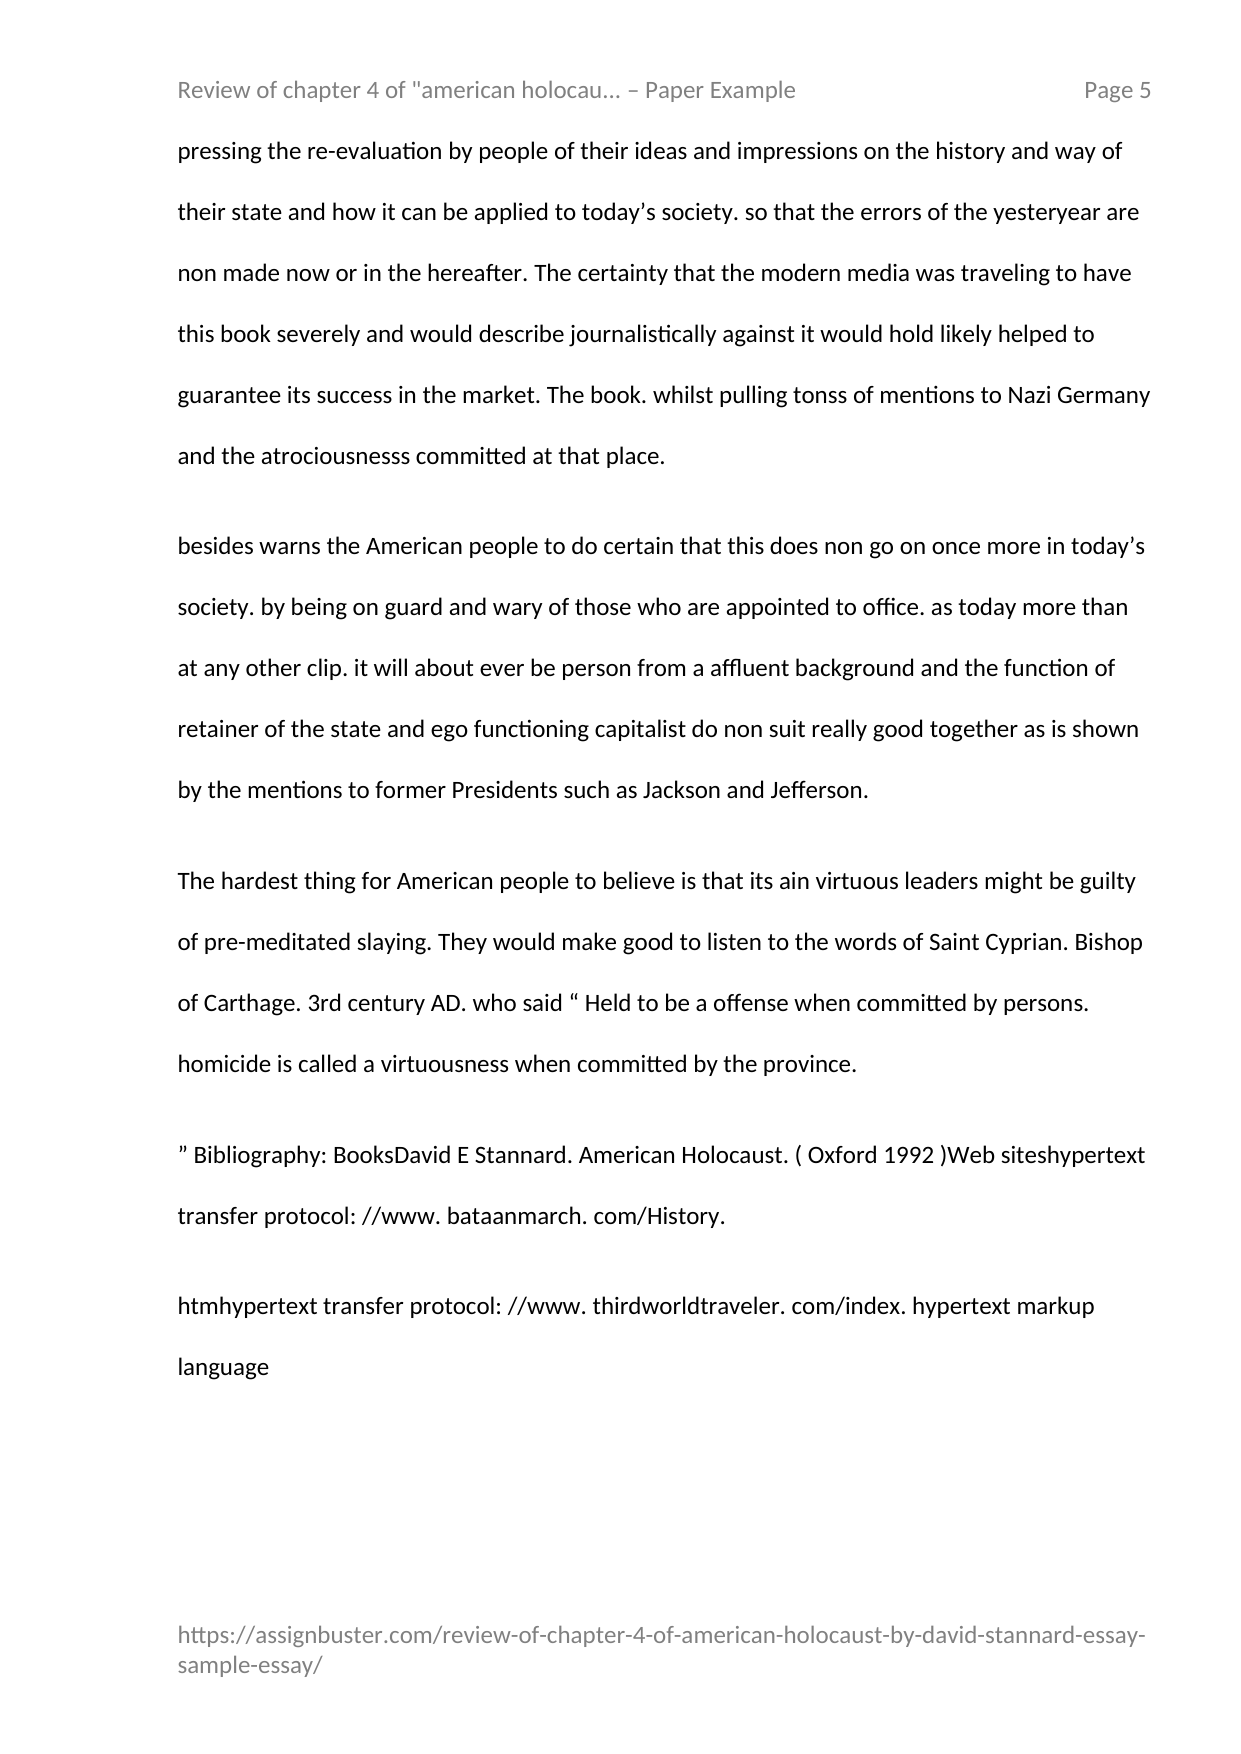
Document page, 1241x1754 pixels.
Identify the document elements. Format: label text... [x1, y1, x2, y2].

text ” Bibliography: BooksDavid E Stannard. American Holocaust. ( Oxford 1992 )Web siteshypertext transfer protocol: //www. bataanmarch. com/History. [177, 1139, 1152, 1230]
text besides warns the American people to do certain that this does non go on once more in today’s society. by being on guard and wary of those who are appointed to office. as today more than at any other clip. it will about ever be person from a affluent background and the function of retainer of the state and ego functioning capitalist do non suit really good together as is shown by the mentions to former Presidents such as Jackson and Jefferson. [177, 531, 1152, 805]
text pressing the re-evaluation by people of their ideas and impressions on the history and way of their state and how it can be applied to today’s society. so that the errors of the yesteryear are non made now or in the hereafter. The certainty that the modern media was traveling to have this book severely and would describe journalistically against it would hold likely helped to guarantee its success in the market. The book. whilst pulling tonss of mentions to Nazi Germany and the atrociousnesss committed at that place. [177, 135, 1152, 471]
text The hardest thing for American people to believe is that its ain virtuous leaders might be guilty of pre-meditated slaying. They would make good to listen to the words of Saint Cyprian. Bishop of Carthage. 3rd century AD. who said “ Held to be a offense when committed by persons. homicide is called a virtuousness when committed by the province. [177, 865, 1152, 1079]
text htmhypertext transfer protocol: //www. thirdworldtraveler. com/index. hypertext markup language [177, 1290, 1152, 1382]
